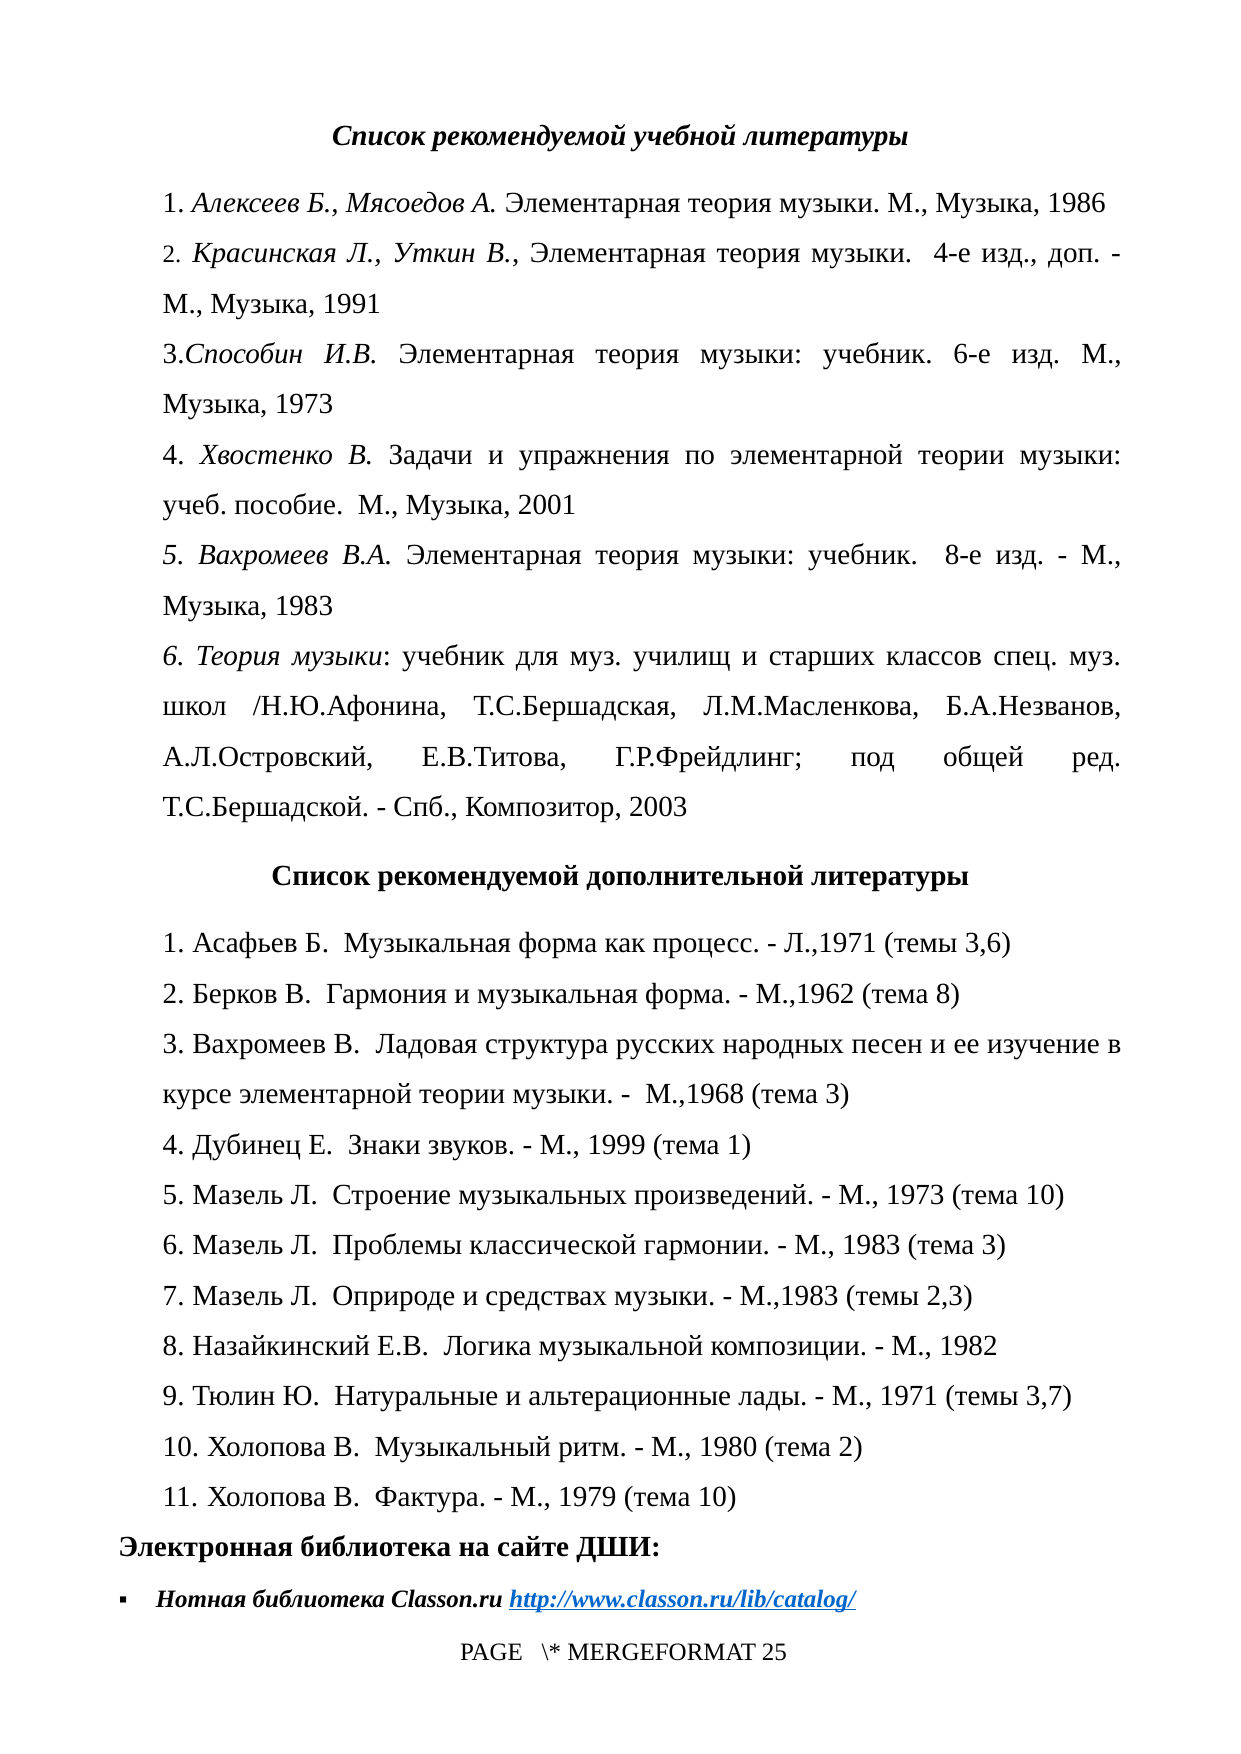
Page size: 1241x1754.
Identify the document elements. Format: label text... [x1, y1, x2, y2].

text 4. Хвостенко В. Задачи и упражнения по элементарной теории музыки: учеб. пособие. М., Музыка, 2001 [162, 437, 1122, 521]
list Мазель Л. Строение музыкальных произведений. - М., 1973 (тема 10) [162, 1177, 1122, 1211]
list Мазель Л. Оприроде и средствах музыки. - М.,1983 (темы 2,3) [162, 1278, 1122, 1311]
list Берков В. Гармония и музыкальная форма. - М.,1962 (тема 8) [162, 976, 1122, 1009]
text 5. Вахромеев В.А. Элементарная теория музыки: учебник. 8-е изд. - М., Музыка, 1983 [162, 537, 1122, 621]
text Электронная библиотека на сайте ДШИ: [118, 1529, 1045, 1563]
text 6. Теория музыки: учебник для муз. училищ и старших классов спец. муз. школ /Н.Ю.Афонина, Т.С.Бершадская, Л.М.Масленкова, Б.А.Незванов, А.Л.Островский, Е.В.Титова, Г.Р.Фрейдлинг; под общей ред. Т.С.Бершадской. - Спб., Композитор, 2003 [162, 638, 1122, 822]
text 1. Алексеев Б., Мясоедов А. Элементарная теория музыки. М., Музыка, 1986 [162, 185, 1122, 219]
text 3.Способин И.В. Элементарная теория музыки: учебник. 6-е изд. М., Музыка, 1973 [162, 336, 1122, 420]
list Холопова В. Музыкальный ритм. - М., 1980 (тема 2) [162, 1429, 1122, 1462]
text Список рекомендуемой дополнительной литературы [118, 858, 1122, 892]
list Мазель Л. Проблемы классической гармонии. - М., 1983 (тема 3) [162, 1227, 1122, 1261]
list Асафьев Б. Музыкальная форма как процесс. - Л.,1971 (темы 3,6) [162, 926, 1122, 959]
list Красинская Л., Уткин В., Элементарная теория музыки. 4-е изд., доп. - М., Музыка, 1991 [162, 236, 1122, 319]
list Дубинец Е. Знаки звуков. - М., 1999 (тема 1) [162, 1127, 1122, 1160]
list Тюлин Ю. Натуральные и альтерационные лады. - М., 1971 (темы 3,7) [162, 1378, 1122, 1412]
list Холопова В. Фактура. - М., 1979 (тема 10) [162, 1479, 1122, 1512]
text Список рекомендуемой учебной литературы [118, 118, 1122, 152]
list Назайкинский Е.В. Логика музыкальной композиции. - М., 1982 [162, 1328, 1122, 1362]
list Вахромеев В. Ладовая структура русских народных песен и ее изучение в курсе элементарной теории музыки. - М.,1968 (тема 3) [162, 1026, 1122, 1110]
list Нотная библиотека Classon.ru http://www.classon.ru/lib/catalog/ [118, 1584, 1122, 1613]
